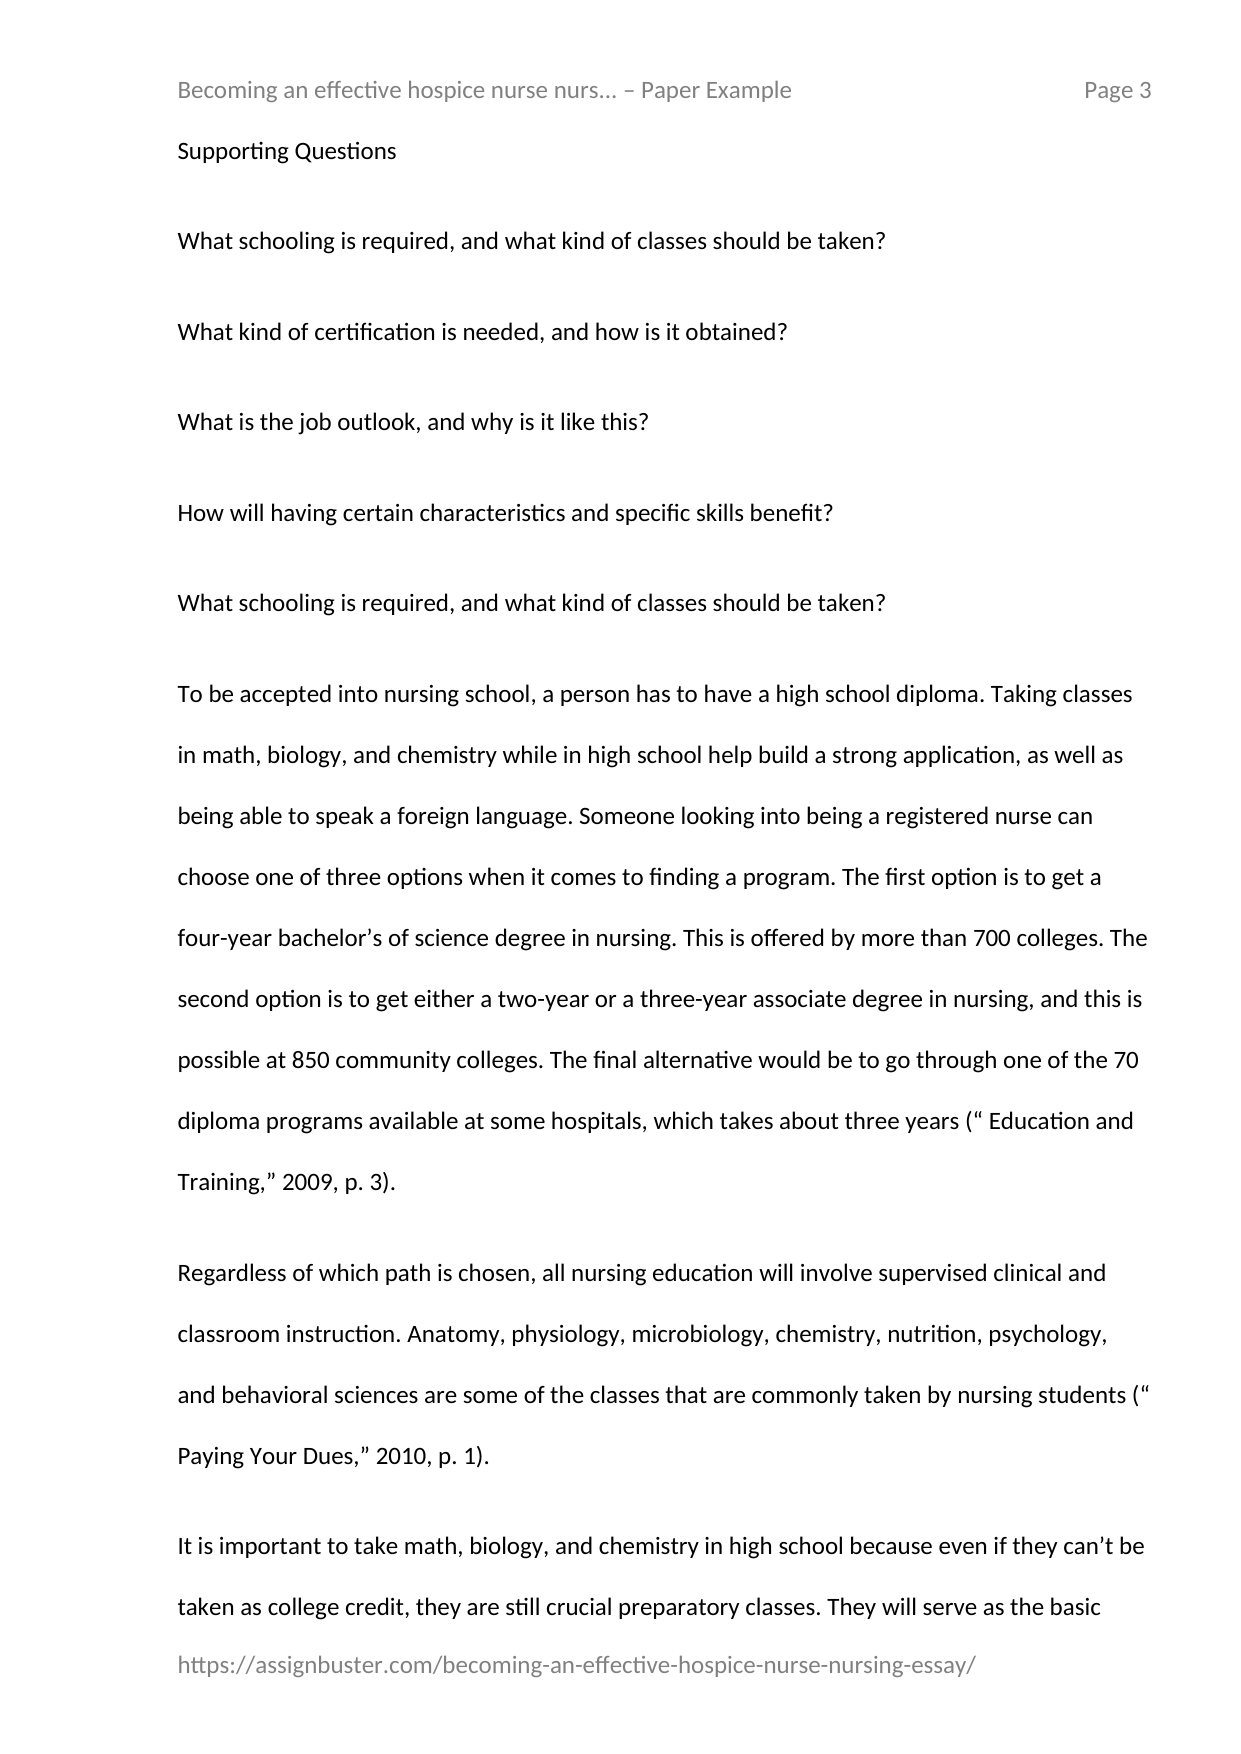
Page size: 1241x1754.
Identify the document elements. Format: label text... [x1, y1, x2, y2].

text What schooling is required, and what kind of classes should be taken? [177, 225, 1152, 256]
text To be accepted into nursing school, a person has to have a high school diploma. Taking classes in math, biology, and chemistry while in high school help build a strong application, as well as being able to speak a foreign language. Someone looking into being a registered nurse can choose one of three options when it comes to finding a program. The first option is to get a four-year bachelor’s of science degree in nursing. This is offered by more than 700 colleges. The second option is to get either a two-year or a three-year associate degree in nursing, and this is possible at 850 community colleges. The final alternative would be to go through one of the 70 diploma programs available at some hospitals, which takes about three years (“ Education and Training,” 2009, p. 3). [177, 678, 1152, 1197]
text What kind of certification is needed, and how is it obtained? [177, 316, 1152, 346]
text How will having certain characteristics and specific skills benefit? [177, 497, 1152, 527]
text Supporting Questions [177, 135, 1152, 165]
text What schooling is required, and what kind of classes should be taken? [177, 587, 1152, 618]
text Regardless of which path is chosen, all nursing education will involve supervised clinical and classroom instruction. Anatomy, physiology, microbiology, chemistry, nutrition, psychology, and behavioral sciences are some of the classes that are commonly taken by nursing students (“ Paying Your Dues,” 2010, p. 1). [177, 1257, 1152, 1470]
text What is the job outlook, and why is it like this? [177, 406, 1152, 437]
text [177, 1530, 1152, 1622]
